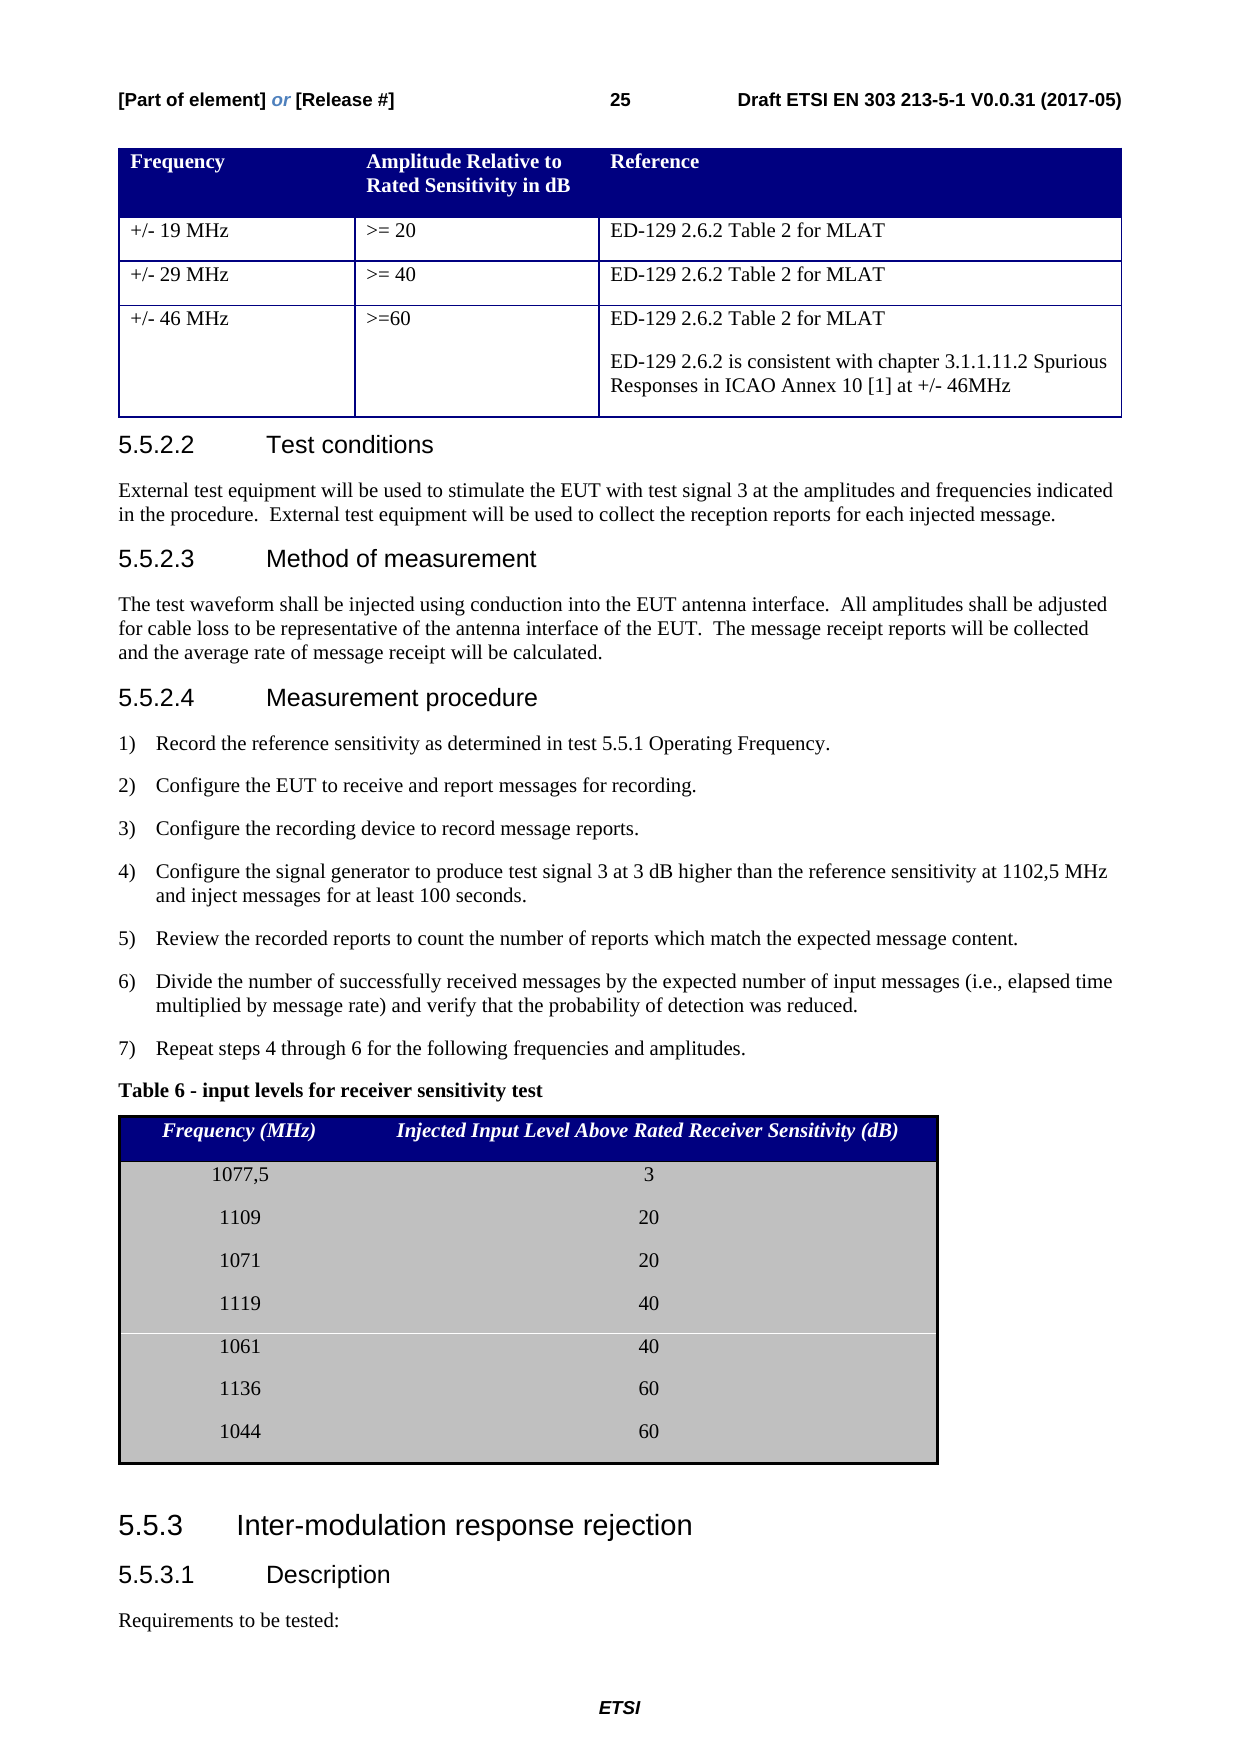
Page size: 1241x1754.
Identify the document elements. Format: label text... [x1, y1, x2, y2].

text Requirements to be tested: [118, 1608, 1122, 1632]
table_cell 1119 [121, 1291, 360, 1333]
subtitle 5.5.2.3 Method of measurement [118, 544, 1122, 573]
list Record the reference sensitivity as determined in test 5.5.1 Operating Frequency. [118, 730, 1122, 754]
subtitle 5.5.3 Inter-modulation response rejection [118, 1508, 1122, 1541]
subtitle 5.5.2.4 Measurement procedure [118, 683, 1122, 712]
list Repeat steps 4 through 6 for the following frequencies and amplitudes. [118, 1035, 1122, 1059]
subtitle 5.5.3.1 Description [118, 1560, 1122, 1589]
table_header Frequency [120, 149, 354, 216]
list Divide the number of successfully received messages by the expected number of input messages (i.e., elapsed time multiplied by message rate) and verify that the probability of detection was reduced. [118, 968, 1122, 1017]
list Configure the signal generator to produce test signal 3 at 3 dB higher than the reference sensitivity at 1102,5 MHz and inject messages for at least 100 seconds. [118, 859, 1122, 907]
list Configure the EUT to receive and report messages for recording. [118, 773, 1122, 797]
text The test waveform shall be injected using conduction into the EUT antenna interface. All amplitudes shall be adjusted for cable loss to be representative of the antenna interface of the EUT. The message receipt reports will be collected and the average rate of message receipt will be calculated. [118, 592, 1122, 664]
table_cell >= 20 [356, 218, 598, 260]
table_cell ED-129 2.6.2 Table 2 for MLAT [600, 218, 1121, 260]
table_cell >=60 [356, 306, 598, 416]
table_cell +/- 19 MHz [120, 218, 354, 260]
table_header Frequency (MHz) [121, 1118, 360, 1161]
text External test equipment will be used to stimulate the EUT with test signal 3 at the amplitudes and frequencies indicated in the procedure. External test equipment will be used to collect the reception reports for each injected message. [118, 478, 1122, 526]
table_header Injected Input Level Above Rated Receiver Sensitivity (dB) [360, 1118, 936, 1161]
table_header Reference [600, 149, 1121, 216]
text Table 6 - input levels for receiver sensitivity test [118, 1078, 1122, 1102]
table_cell ED-129 2.6.2 Table 2 for MLAT ED-129 2.6.2 is consistent with chapter 3.1.1.11.2 Spurious Responses in ICAO Annex 10 [1] at +/- 46MHz [600, 306, 1121, 416]
table_cell 60 [360, 1419, 936, 1462]
list Configure the recording device to record message reports. [118, 816, 1122, 840]
subtitle 5.5.2.2 Test conditions [118, 430, 1122, 459]
table_cell 1077,5 [121, 1162, 360, 1205]
table_cell +/- 29 MHz [120, 262, 354, 305]
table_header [356, 149, 598, 216]
table_cell 1109 [121, 1205, 360, 1248]
table_cell 20 [360, 1205, 936, 1248]
table_cell 60 [360, 1376, 936, 1419]
table_cell 1071 [121, 1248, 360, 1291]
table_cell +/- 46 MHz [120, 306, 354, 416]
table_cell 1061 [121, 1334, 360, 1376]
table_cell 3 [360, 1162, 936, 1205]
table_cell ED-129 2.6.2 Table 2 for MLAT [600, 262, 1121, 305]
table_cell 40 [360, 1334, 936, 1376]
table_cell 40 [360, 1291, 936, 1333]
table_cell 20 [360, 1248, 936, 1291]
table_cell 1044 [121, 1419, 360, 1462]
table_cell 1136 [121, 1376, 360, 1419]
table_cell >= 40 [356, 262, 598, 305]
list Review the recorded reports to count the number of reports which match the expected message content. [118, 926, 1122, 950]
